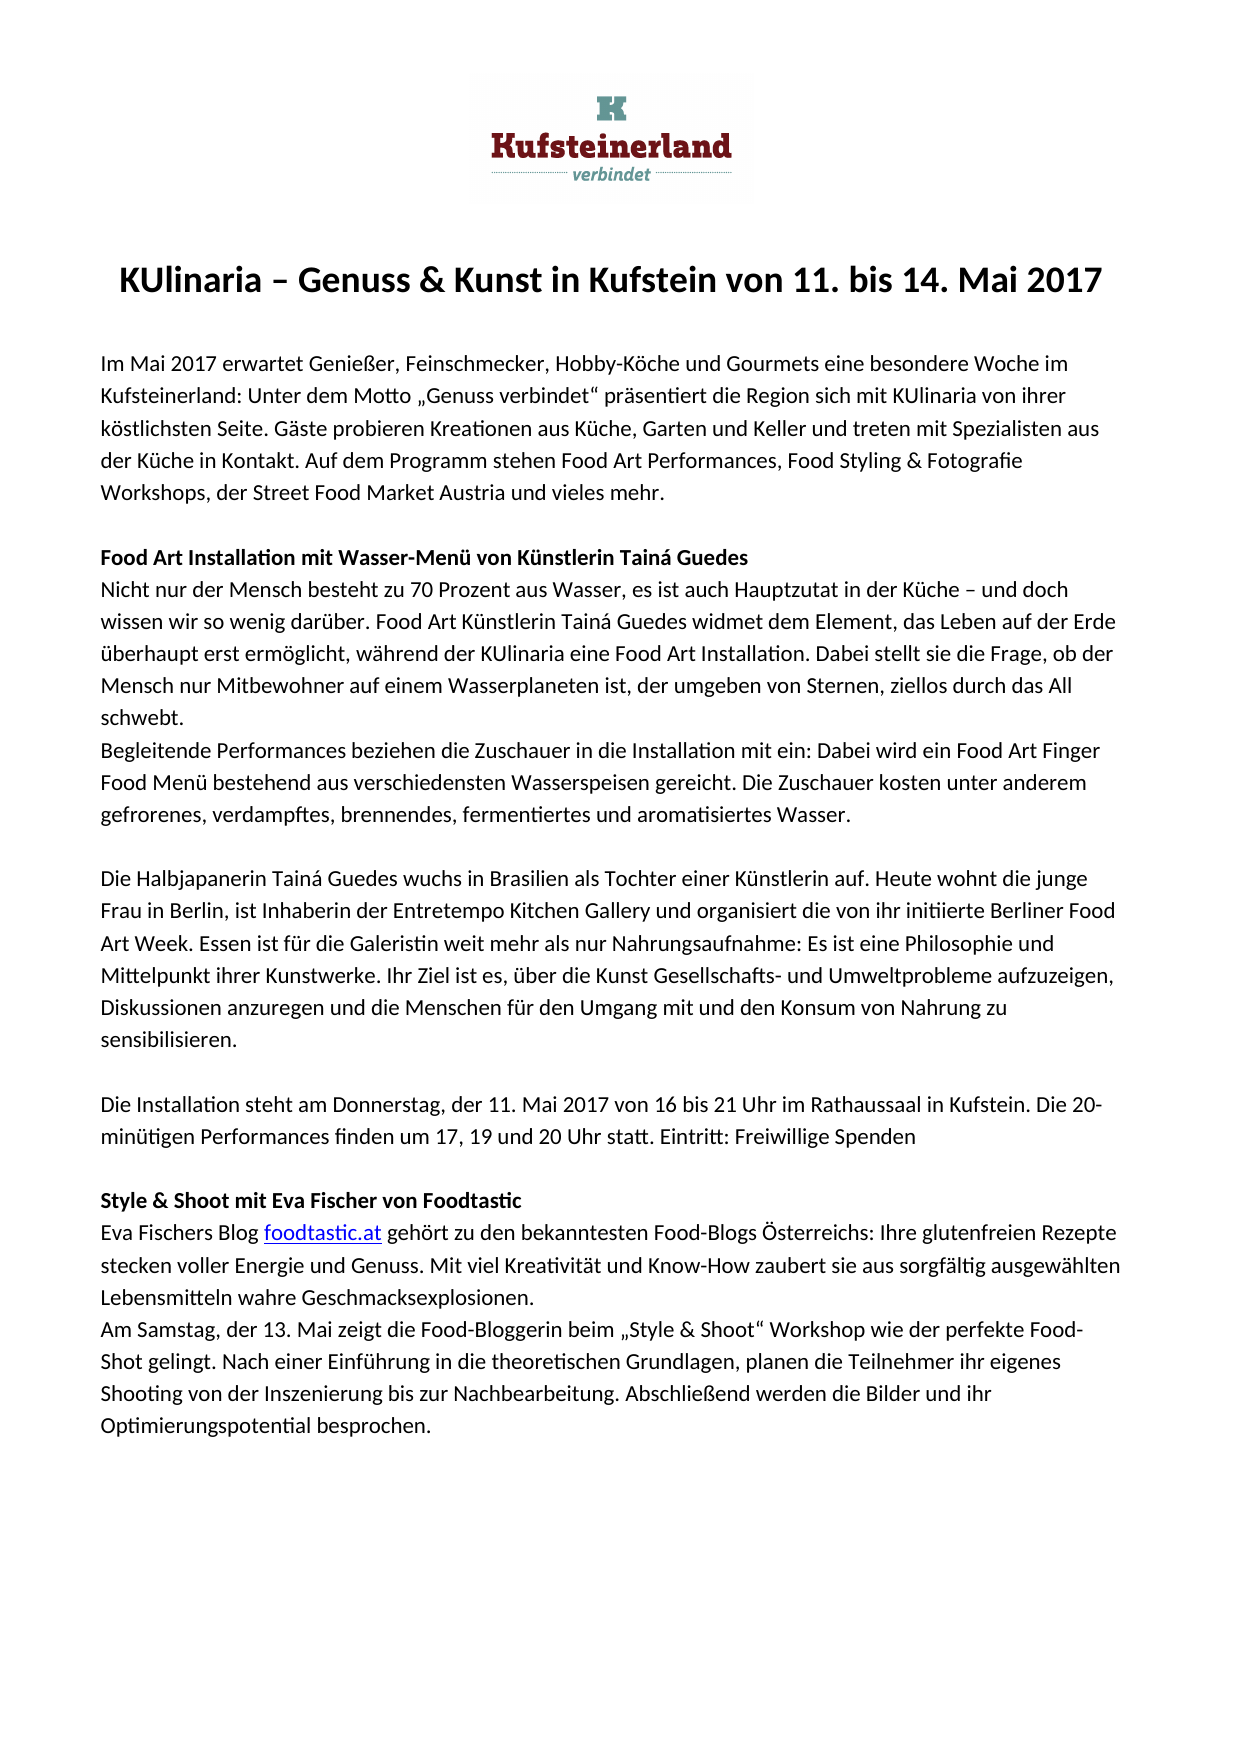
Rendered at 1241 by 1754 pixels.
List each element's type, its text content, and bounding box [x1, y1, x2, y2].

text Die Halbjapanerin Tainá Guedes wuchs in Brasilien als Tochter einer Künstlerin auf. Heute wohnt die junge Frau in Berlin, ist Inhaberin der Entretempo Kitchen Gallery und organisiert die von ihr initiierte Berliner Food Art Week. Essen ist für die Galeristin weit mehr als nur Nahrungsaufnahme: Es ist eine Philosophie und Mittelpunkt ihrer Kunstwerke. Ihr Ziel ist es, über die Kunst Gesellschafts- und Umweltprobleme aufzuzeigen, Diskussionen anzuregen und die Menschen für den Umgang mit und den Konsum von Nahrung zu sensibilisieren. [100, 864, 1123, 1053]
text Die Installation steht am Donnerstag, der 11. Mai 2017 von 16 bis 21 Uhr im Rathaussaal in Kufstein. Die 20-minütigen Performances finden um 17, 19 und 20 Uhr statt. Eintritt: Freiwillige Spenden [100, 1090, 1123, 1150]
text Am Samstag, der 13. Mai zeigt die Food-Bloggerin beim „Style & Shoot“ Workshop wie der perfekte Food-Shot gelingt. Nach einer Einführung in die theoretischen Grundlagen, planen die Teilnehmer ihr eigenes Shooting von der Inszenierung bis zur Nachbearbeitung. Abschließend werden die Bilder und ihr Optimierungspotential besprochen. [100, 1315, 1123, 1440]
text Style & Shoot mit Eva Fischer von Foodtastic [100, 1186, 1120, 1214]
text Im Mai 2017 erwartet Genießer, Feinschmecker, Hobby-Köche und Gourmets eine besondere Woche im Kufsteinerland: Unter dem Motto „Genuss verbindet“ präsentiert die Region sich mit KUlinaria von ihrer köstlichsten Seite. Gäste probieren Kreationen aus Küche, Garten und Keller und treten mit Spezialisten aus der Küche in Kontakt. Auf dem Programm stehen Food Art Performances, Food Styling & Fotografie Workshops, der Street Food Market Austria und vieles mehr. [100, 349, 1120, 506]
text Eva Fischers Blog foodtastic.at gehört zu den bekanntesten Food-Blogs Österreichs: Ihre glutenfreien Rezepte stecken voller Energie und Genuss. Mit viel Kreativität und Know-How zaubert sie aus sorgfältig ausgewählten Lebensmitteln wahre Geschmacksexplosionen. [100, 1218, 1123, 1311]
text Food Art Installation mit Wasser-Menü von Künstlerin Tainá Guedes [100, 543, 1123, 571]
picture [469, 73, 754, 204]
text Begleitende Performances beziehen die Zuschauer in die Installation mit ein: Dabei wird ein Food Art Finger Food Menü bestehend aus verschiedensten Wasserspeisen gereicht. Die Zuschauer kosten unter anderem gefrorenes, verdampftes, brennendes, fermentiertes und aromatisiertes Wasser. [100, 736, 1123, 828]
text Nicht nur der Mensch besteht zu 70 Prozent aus Wasser, es ist auch Hauptzutat in der Küche – und doch wissen wir so wenig darüber. Food Art Künstlerin Tainá Guedes widmet dem Element, das Leben auf der Erde überhaupt erst ermöglicht, während der KUlinaria eine Food Art Installation. Dabei stellt sie die Frage, ob der Mensch nur Mitbewohner auf einem Wasserplaneten ist, der umgeben von Sternen, ziellos durch das All schwebt. [100, 575, 1123, 732]
text KUlinaria – Genuss & Kunst in Kufstein von 11. bis 14. Mai 2017 [100, 256, 1123, 302]
